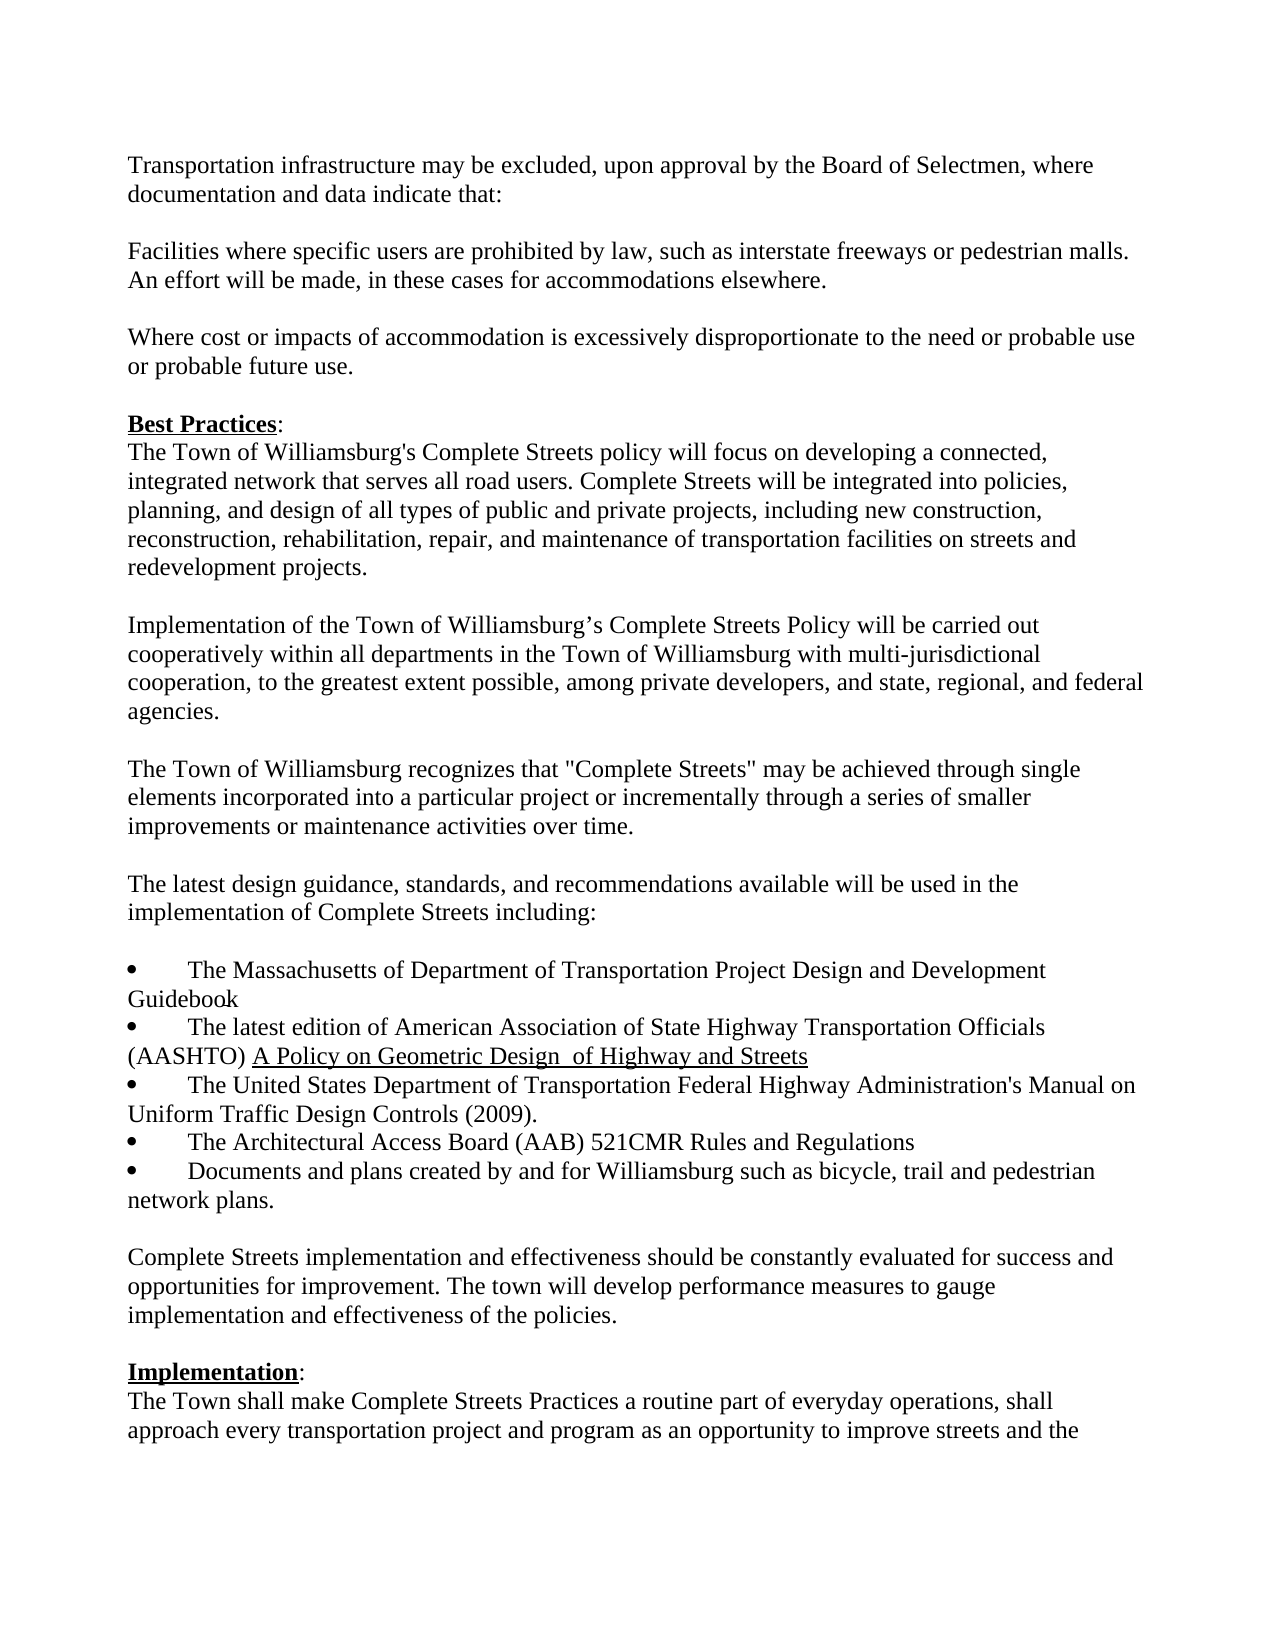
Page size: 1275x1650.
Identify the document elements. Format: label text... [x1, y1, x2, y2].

text The Town of Williamsburg's Complete Streets policy will focus on developing a connected, integrated network that serves all road users. Complete Streets will be integrated into policies, planning, and design of all types of public and private projects, including new construction, reconstruction, rehabilitation, repair, and maintenance of transportation facilities on streets and redevelopment projects. [127, 437, 1147, 581]
text Implementation: [127, 1357, 1147, 1386]
list The United States Department of Transportation Federal Highway Administration's Manual on Uniform Traffic Design Controls (2009). [127, 1070, 1147, 1127]
text The latest design guidance, standards, and recommendations available will be used in the implementation of Complete Streets including: [127, 869, 1147, 926]
text Best Practices: [127, 409, 1147, 437]
text Complete Streets implementation and effectiveness should be constantly evaluated for success and opportunities for improvement. The town will develop performance measures to gauge implementation and effectiveness of the policies. [127, 1242, 1147, 1329]
list Documents and plans created by and for Williamsburg such as bicycle, trail and pedestrian network plans. [127, 1156, 1147, 1214]
text Where cost or impacts of accommodation is excessively disproportionate to the need or probable use or probable future use. [127, 322, 1147, 380]
text Transportation infrastructure may be excluded, upon approval by the Board of Selectmen, where documentation and data indicate that: [127, 150, 1147, 207]
text Implementation of the Town of Williamsburg’s Complete Streets Policy will be carried out cooperatively within all departments in the Town of Williamsburg with multi-jurisdictional cooperation, to the greatest extent possible, among private developers, and state, regional, and federal agencies. [127, 610, 1147, 725]
text Facilities where specific users are prohibited by law, such as interstate freeways or pedestrian malls. An effort will be made, in these cases for accommodations elsewhere. [127, 236, 1147, 294]
text The Town of Williamsburg recognizes that "Complete Streets" may be achieved through single elements incorporated into a particular project or incrementally through a series of smaller improvements or maintenance activities over time. [127, 754, 1147, 840]
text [127, 1386, 1147, 1444]
list The Architectural Access Board (AAB) 521CMR Rules and Regulations [127, 1127, 1147, 1156]
list The Massachusetts of Department of Transportation Project Design and Development Guidebook [127, 955, 1147, 1012]
list The latest edition of American Association of State Highway Transportation Officials (AASHTO) A Policy on Geometric Design of Highway and Streets [127, 1012, 1147, 1070]
